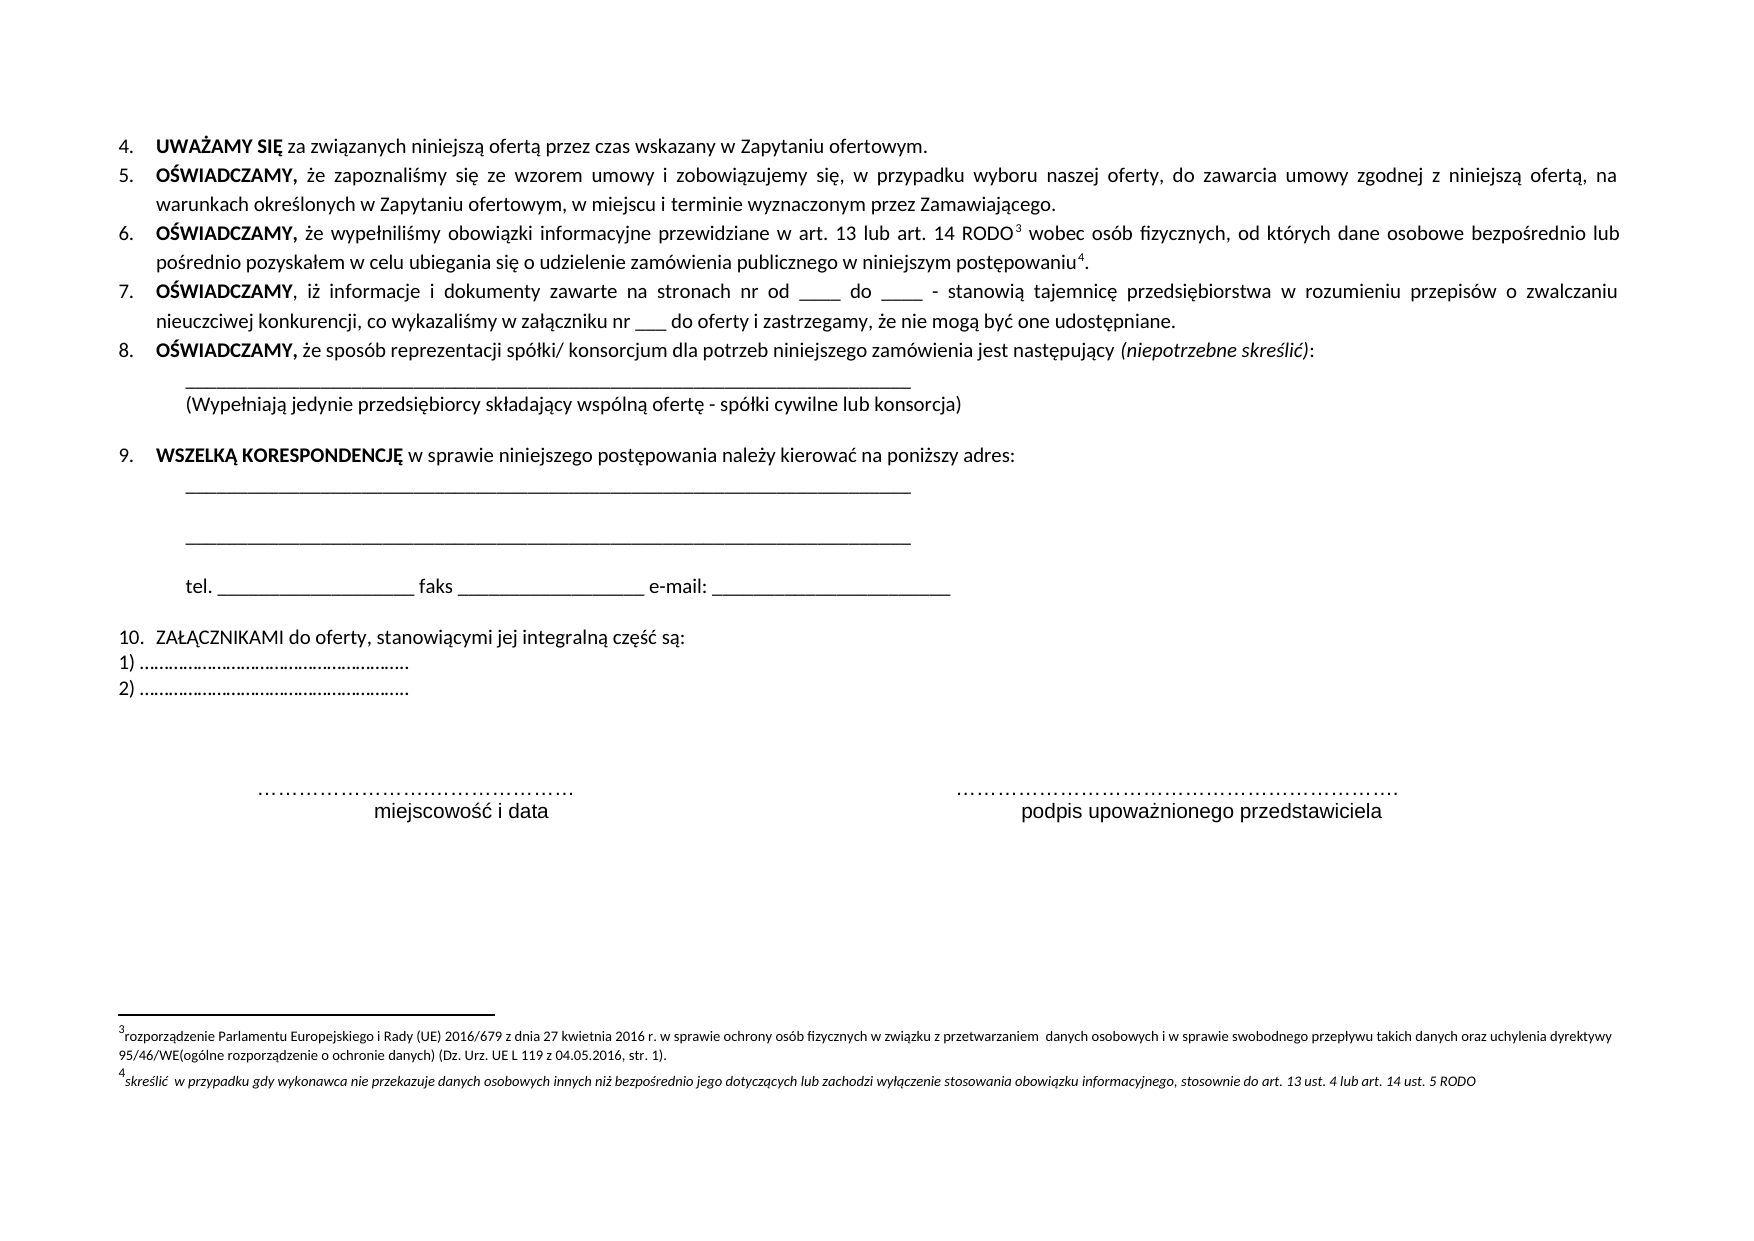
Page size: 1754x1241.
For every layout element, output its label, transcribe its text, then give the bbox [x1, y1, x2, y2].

list OŚWIADCZAMY, że wypełniliśmy obowiązki informacyjne przewidziane w art. 13 lub art. 14 RODO wobec osób fizycznych, od których dane osobowe bezpośrednio lub pośrednio pozyskałem w celu ubiegania się o udzielenie zamówienia publicznego w niniejszym postępowaniu. [118, 220, 1621, 275]
list WSZELKĄ KORESPONDENCJĘ w sprawie niniejszego postępowania należy kierować na poniższy adres: [118, 442, 1621, 468]
list OŚWIADCZAMY, że zapoznaliśmy się ze wzorem umowy i zobowiązujemy się, w przypadku wyboru naszej oferty, do zawarcia umowy zgodnej z niniejszą ofertą, na warunkach określonych w Zapytaniu ofertowym, w miejscu i terminie wyznaczonym przez Zamawiającego. [118, 162, 1621, 217]
list OŚWIADCZAMY, iż informacje i dokumenty zawarte na stronach nr od ____ do ____ - stanowią tajemnicę przedsiębiorstwa w rozumieniu przepisów o zwalczaniu nieuczciwej konkurencji, co wykazaliśmy w załączniku nr ___ do oferty i zastrzegamy, że nie mogą być one udostępniane. [118, 279, 1621, 333]
text tel. ___________________ faks __________________ e-mail: _______________________ [118, 573, 1621, 599]
text 2) ……………………………………………….. [118, 675, 1621, 700]
text (Wypełniają jedynie przedsiębiorcy składający wspólną ofertę - spółki cywilne lub konsorcja) [118, 392, 1621, 417]
list UWAŻAMY SIĘ za związanych niniejszą ofertą przez czas wskazany w Zapytaniu ofertowym. [118, 133, 1621, 158]
text 1) ……………………………………………….. [118, 649, 1621, 675]
text …………………….………………… ………………………………………………………. [135, 775, 1621, 799]
text ______________________________________________________________________ [118, 522, 1621, 548]
text miejscowość i data podpis upoważnionego przedstawiciela [135, 799, 1621, 823]
list ZAŁĄCZNIKAMI do oferty, stanowiącymi jej integralną część są: [118, 624, 1621, 649]
text ______________________________________________________________________ [118, 472, 1621, 497]
text ______________________________________________________________________ [118, 366, 1621, 392]
list OŚWIADCZAMY, że sposób reprezentacji spółki/ konsorcjum dla potrzeb niniejszego zamówienia jest następujący (niepotrzebne skreślić): [118, 337, 1621, 362]
